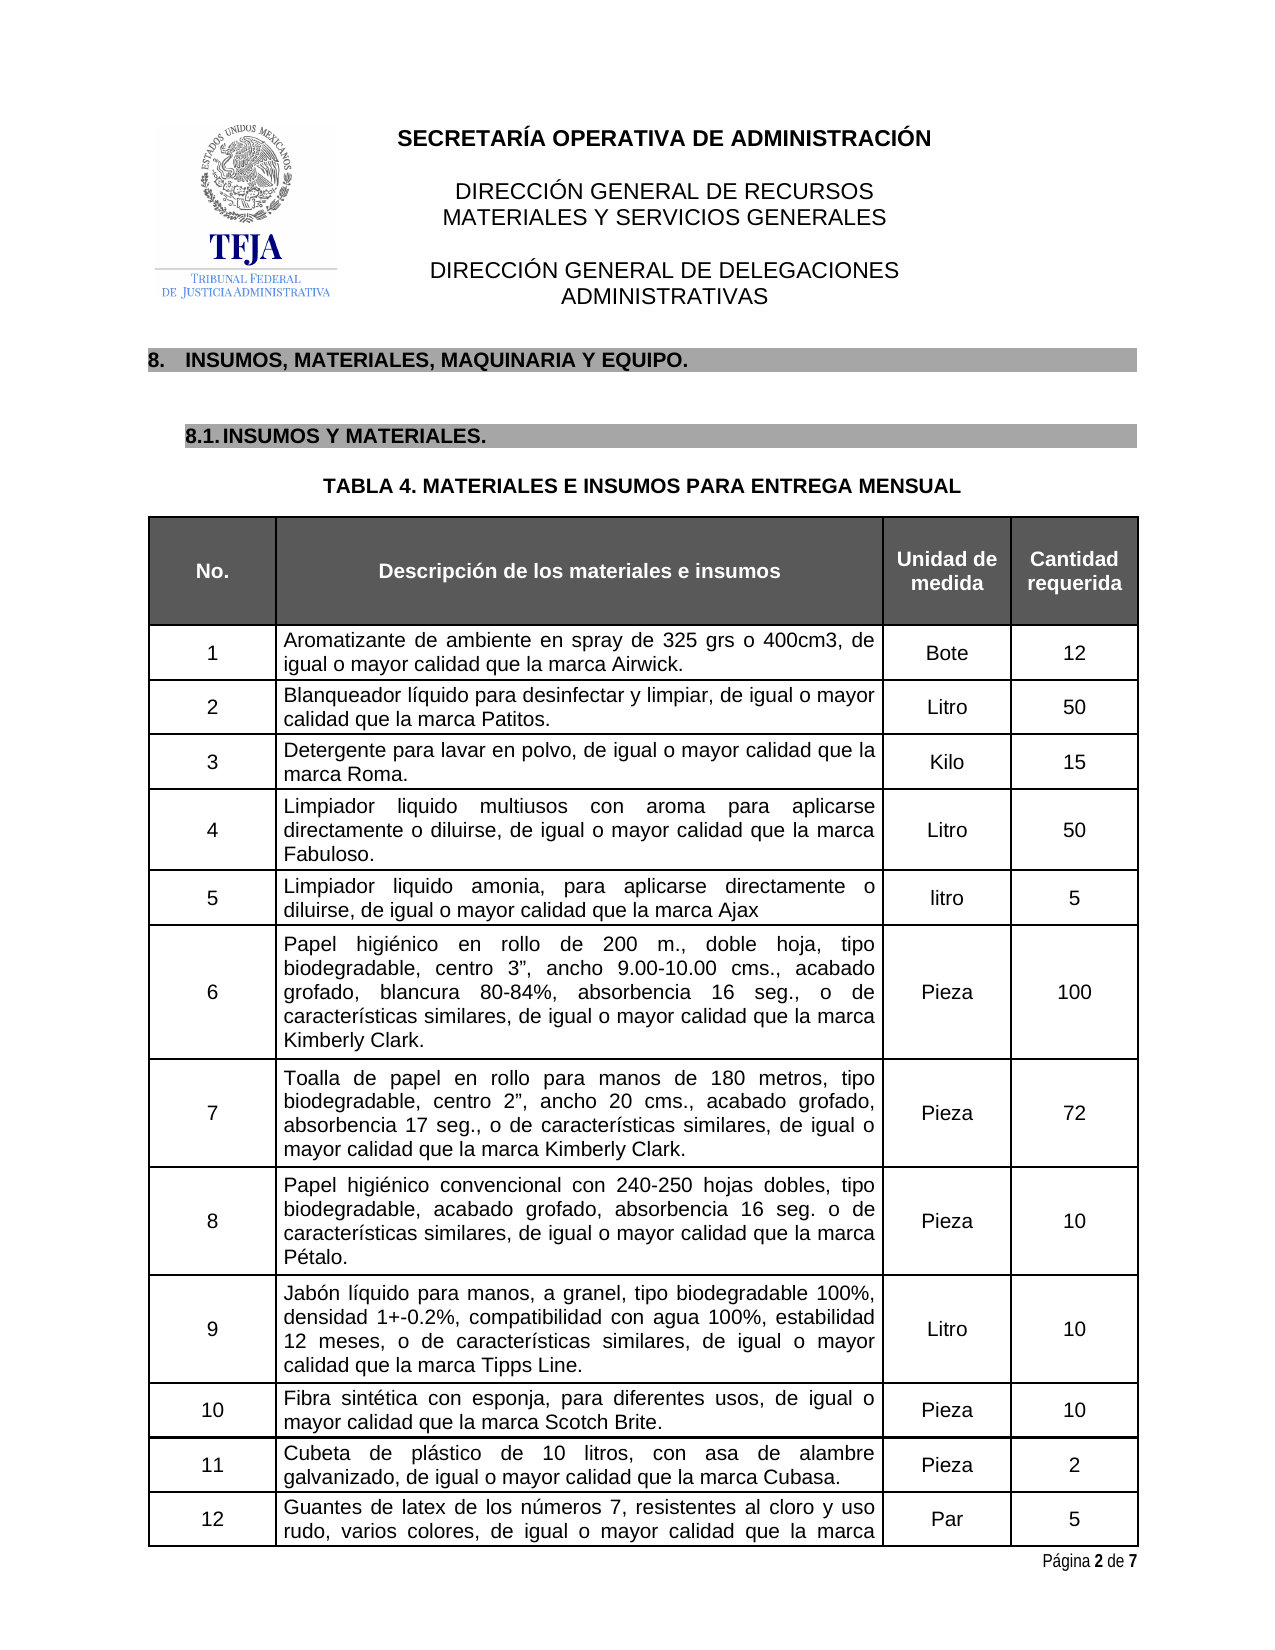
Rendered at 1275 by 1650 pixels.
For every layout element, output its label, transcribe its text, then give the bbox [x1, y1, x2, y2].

table_cell 7 [150, 1060, 275, 1166]
table_cell litro [884, 871, 1010, 924]
table_cell 50 [1012, 790, 1137, 869]
table_cell 11 [150, 1439, 275, 1491]
table_cell Litro [884, 790, 1010, 869]
table_header No. [150, 518, 275, 624]
table_cell 2 [150, 681, 275, 733]
table_cell Kilo [884, 735, 1010, 788]
table_cell Pieza [884, 926, 1010, 1058]
table_cell Bote [884, 626, 1010, 679]
table_cell Litro [884, 1276, 1010, 1382]
list INSUMOS, MATERIALES, MAQUINARIA Y EQUIPO. [148, 348, 1137, 372]
table_cell 1 [150, 626, 275, 679]
table_cell 8 [150, 1168, 275, 1274]
table_header Cantidad requerida [1012, 518, 1137, 624]
table_cell Jabón líquido para manos, a granel, tipo biodegradable 100%, densidad 1+-0.2%, compatibilidad con agua 100%, estabilidad 12 meses, o de características similares, de igual o mayor calidad que la marca Tipps Line. [277, 1276, 882, 1382]
table_cell 5 [150, 871, 275, 924]
table_cell Papel higiénico convencional con 240-250 hojas dobles, tipo biodegradable, acabado grofado, absorbencia 16 seg. o de características similares, de igual o mayor calidad que la marca Pétalo. [277, 1168, 882, 1274]
table_cell Toalla de papel en rollo para manos de 180 metros, tipo biodegradable, centro 2”, ancho 20 cms., acabado grofado, absorbencia 17 seg., o de características similares, de igual o mayor calidad que la marca Kimberly Clark. [277, 1060, 882, 1166]
table_cell Blanqueador líquido para desinfectar y limpiar, de igual o mayor calidad que la marca Patitos. [277, 681, 882, 733]
table_cell 50 [1012, 681, 1137, 733]
table_cell 9 [150, 1276, 275, 1382]
table_cell 5 [1012, 871, 1137, 924]
table_header Descripción de los materiales e insumos [277, 518, 882, 624]
table_cell 3 [150, 735, 275, 788]
picture [154, 125, 338, 299]
table_cell Cubeta de plástico de 10 litros, con asa de alambre galvanizado, de igual o mayor calidad que la marca Cubasa. [277, 1439, 882, 1491]
table_cell 10 [1012, 1168, 1137, 1274]
table_cell 6 [150, 926, 275, 1058]
list INSUMOS Y MATERIALES. [185, 424, 1137, 448]
table_cell 100 [1012, 926, 1137, 1058]
table_cell Litro [884, 681, 1010, 733]
table_cell Limpiador liquido amonia, para aplicarse directamente o diluirse, de igual o mayor calidad que la marca Ajax [277, 871, 882, 924]
table_cell Pieza [884, 1384, 1010, 1436]
table_cell Papel higiénico en rollo de 200 m., doble hoja, tipo biodegradable, centro 3”, ancho 9.00-10.00 cms., acabado grofado, blancura 80-84%, absorbencia 16 seg., o de características similares, de igual o mayor calidad que la marca Kimberly Clark. [277, 926, 882, 1058]
table_cell 10 [1012, 1384, 1137, 1436]
table_cell 10 [1012, 1276, 1137, 1382]
table_cell Guantes de latex de los números 7, resistentes al cloro y uso rudo, varios colores, de igual o mayor calidad que la marca Adex. [277, 1493, 882, 1544]
table_cell 10 [150, 1384, 275, 1436]
table_cell 15 [1012, 735, 1137, 788]
table_cell Fibra sintética con esponja, para diferentes usos, de igual o mayor calidad que la marca Scotch Brite. [277, 1384, 882, 1436]
table_cell 72 [1012, 1060, 1137, 1166]
table_cell 2 [1012, 1439, 1137, 1491]
table_cell Limpiador liquido multiusos con aroma para aplicarse directamente o diluirse, de igual o mayor calidad que la marca Fabuloso. [277, 790, 882, 869]
text TABLA 4. MATERIALES E INSUMOS PARA ENTREGA MENSUAL [148, 474, 1137, 498]
table_cell Pieza [884, 1168, 1010, 1274]
table_header Unidad de medida [884, 518, 1010, 624]
table_cell Pieza [884, 1060, 1010, 1166]
table_cell 4 [150, 790, 275, 869]
table_cell Aromatizante de ambiente en spray de 325 grs o 400cm3, de igual o mayor calidad que la marca Airwick. [277, 626, 882, 679]
table_cell 12 [1012, 626, 1137, 679]
table_cell Pieza [884, 1439, 1010, 1491]
table_cell 12 [150, 1493, 275, 1544]
table_cell Detergente para lavar en polvo, de igual o mayor calidad que la marca Roma. [277, 735, 882, 788]
table_cell 5 [1012, 1493, 1137, 1544]
table_cell Par [884, 1493, 1010, 1544]
